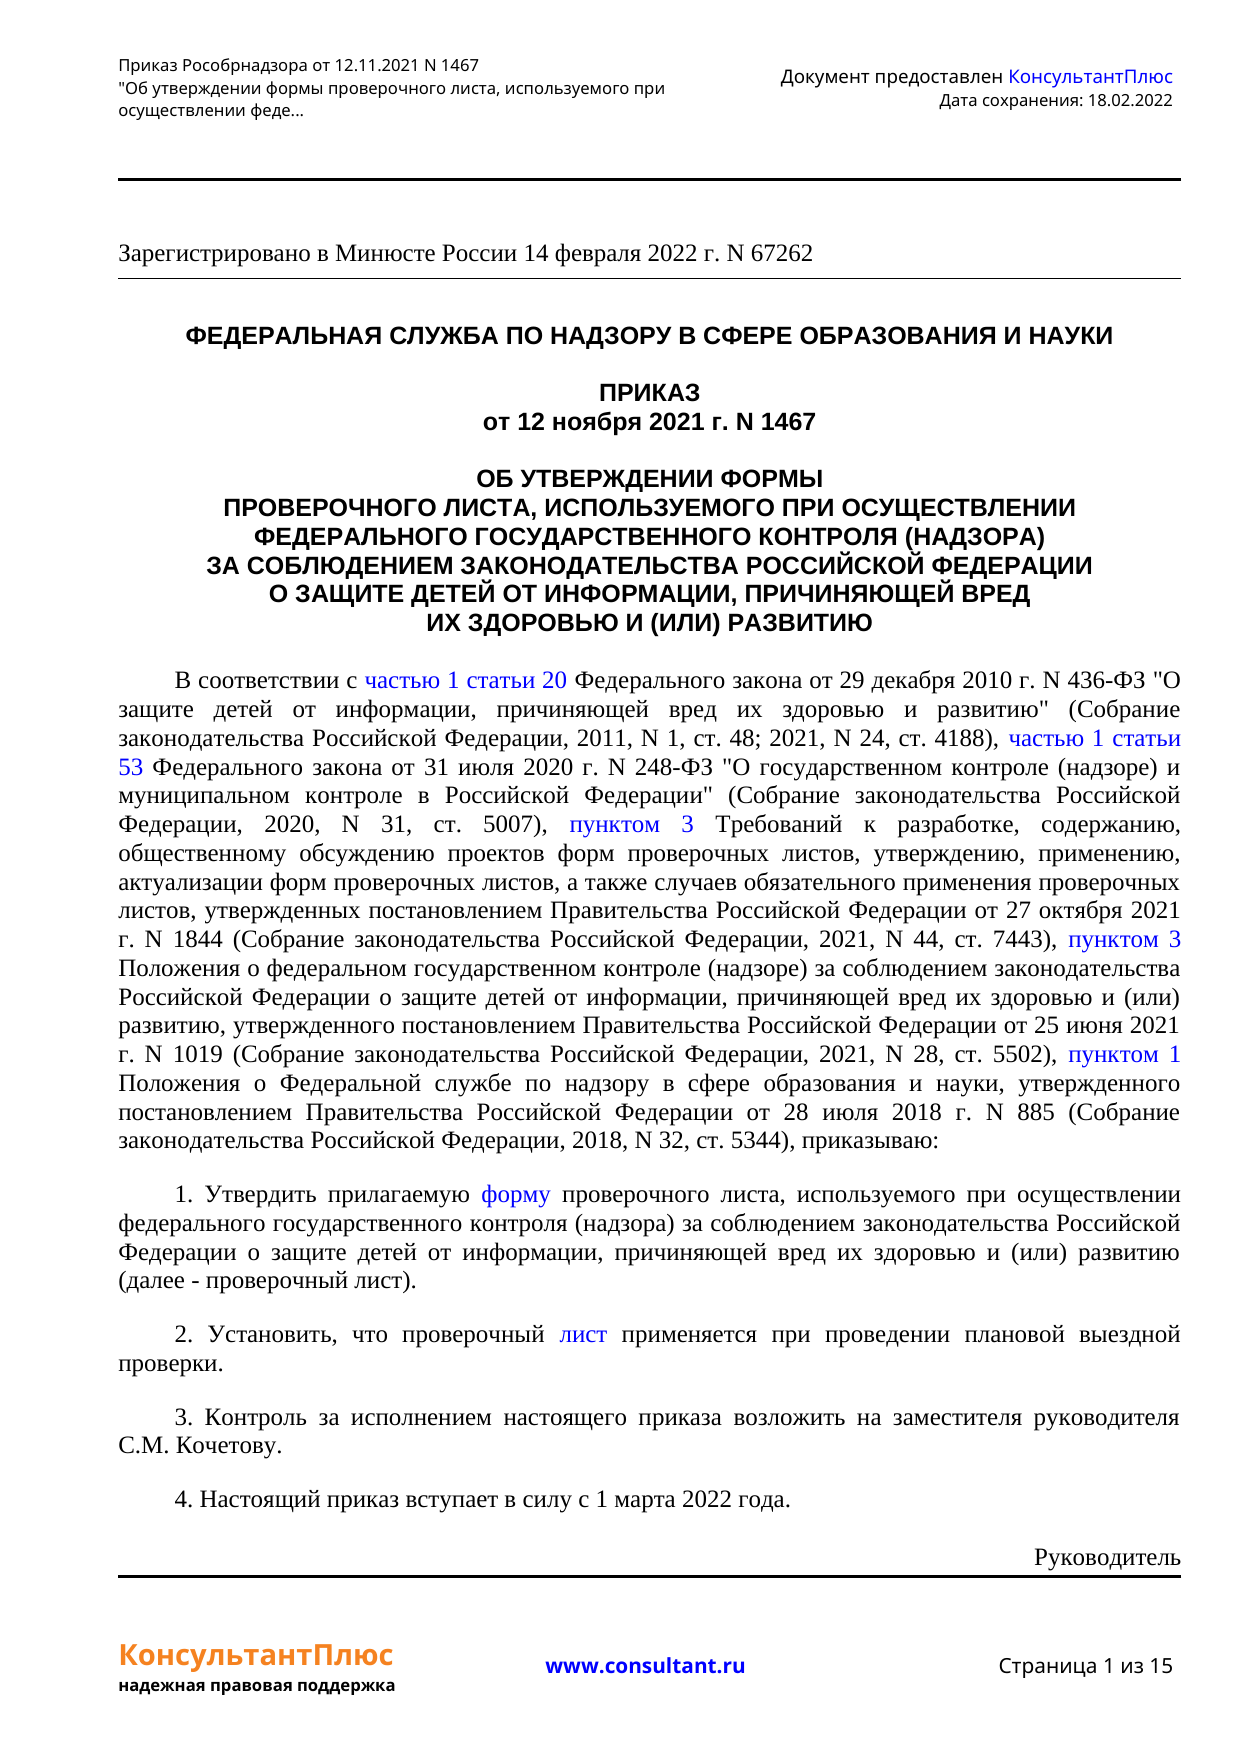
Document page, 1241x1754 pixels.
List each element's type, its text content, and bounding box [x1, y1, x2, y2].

title ФЕДЕРАЛЬНАЯ СЛУЖБА ПО НАДЗОРУ В СФЕРЕ ОБРАЗОВАНИЯ И НАУКИ [118, 321, 1181, 349]
text В соответствии с частью 1 статьи 20 Федерального закона от 29 декабря 2010 г. N 436-ФЗ "О защите детей от информации, причиняющей вред их здоровью и развитию" (Собрание законодательства Российской Федерации, 2011, N 1, ст. 48; 2021, N 24, ст. 4188), частью 1 статьи 53 Федерального закона от 31 июля 2020 г. N 248-ФЗ "О государственном контроле (надзоре) и муниципальном контроле в Российской Федерации" (Собрание законодательства Российской Федерации, 2020, N 31, ст. 5007), пунктом 3 Требований к разработке, содержанию, общественному обсуждению проектов форм проверочных листов, утверждению, применению, актуализации форм проверочных листов, а также случаев обязательного применения проверочных листов, утвержденных постановлением Правительства Российской Федерации от 27 октября 2021 г. N 1844 (Собрание законодательства Российской Федерации, 2021, N 44, ст. 7443), пунктом 3 Положения о федеральном государственном контроле (надзоре) за соблюдением законодательства Российской Федерации о защите детей от информации, причиняющей вред их здоровью и (или) развитию, утвержденного постановлением Правительства Российской Федерации от 25 июня 2021 г. N 1019 (Собрание законодательства Российской Федерации, 2021, N 28, ст. 5502), пунктом 1 Положения о Федеральной службе по надзору в сфере образования и науки, утвержденного постановлением Правительства Российской Федерации от 28 июля 2018 г. N 885 (Собрание законодательства Российской Федерации, 2018, N 32, ст. 5344), приказываю: [118, 666, 1181, 1154]
text Руководитель [118, 1542, 1181, 1571]
text Зарегистрировано в Минюсте России 14 февраля 2022 г. N 67262 [118, 238, 1181, 267]
title ЗА СОБЛЮДЕНИЕМ ЗАКОНОДАТЕЛЬСТВА РОССИЙСКОЙ ФЕДЕРАЦИИ [118, 551, 1181, 579]
title О ЗАЩИТЕ ДЕТЕЙ ОТ ИНФОРМАЦИИ, ПРИЧИНЯЮЩЕЙ ВРЕД [118, 579, 1181, 608]
title ОБ УТВЕРЖДЕНИИ ФОРМЫ [118, 464, 1181, 493]
title ПРИКАЗ [118, 378, 1181, 407]
title ФЕДЕРАЛЬНОГО ГОСУДАРСТВЕННОГО КОНТРОЛЯ (НАДЗОРА) [118, 522, 1181, 551]
text 1. Утвердить прилагаемую форму проверочного листа, используемого при осуществлении федерального государственного контроля (надзора) за соблюдением законодательства Российской Федерации о защите детей от информации, причиняющей вред их здоровью и (или) развитию (далее - проверочный лист). [118, 1179, 1181, 1294]
text 3. Контроль за исполнением настоящего приказа возложить на заместителя руководителя С.М. Кочетову. [118, 1402, 1181, 1459]
title ИХ ЗДОРОВЬЮ И (ИЛИ) РАЗВИТИЮ [118, 608, 1181, 637]
title ПРОВЕРОЧНОГО ЛИСТА, ИСПОЛЬЗУЕМОГО ПРИ ОСУЩЕСТВЛЕНИИ [118, 493, 1181, 522]
title от 12 ноября 2021 г. N 1467 [118, 407, 1181, 436]
text 4. Настоящий приказ вступает в силу с 1 марта 2022 года. [118, 1484, 1181, 1513]
text 2. Установить, что проверочный лист применяется при проведении плановой выездной проверки. [118, 1319, 1181, 1377]
